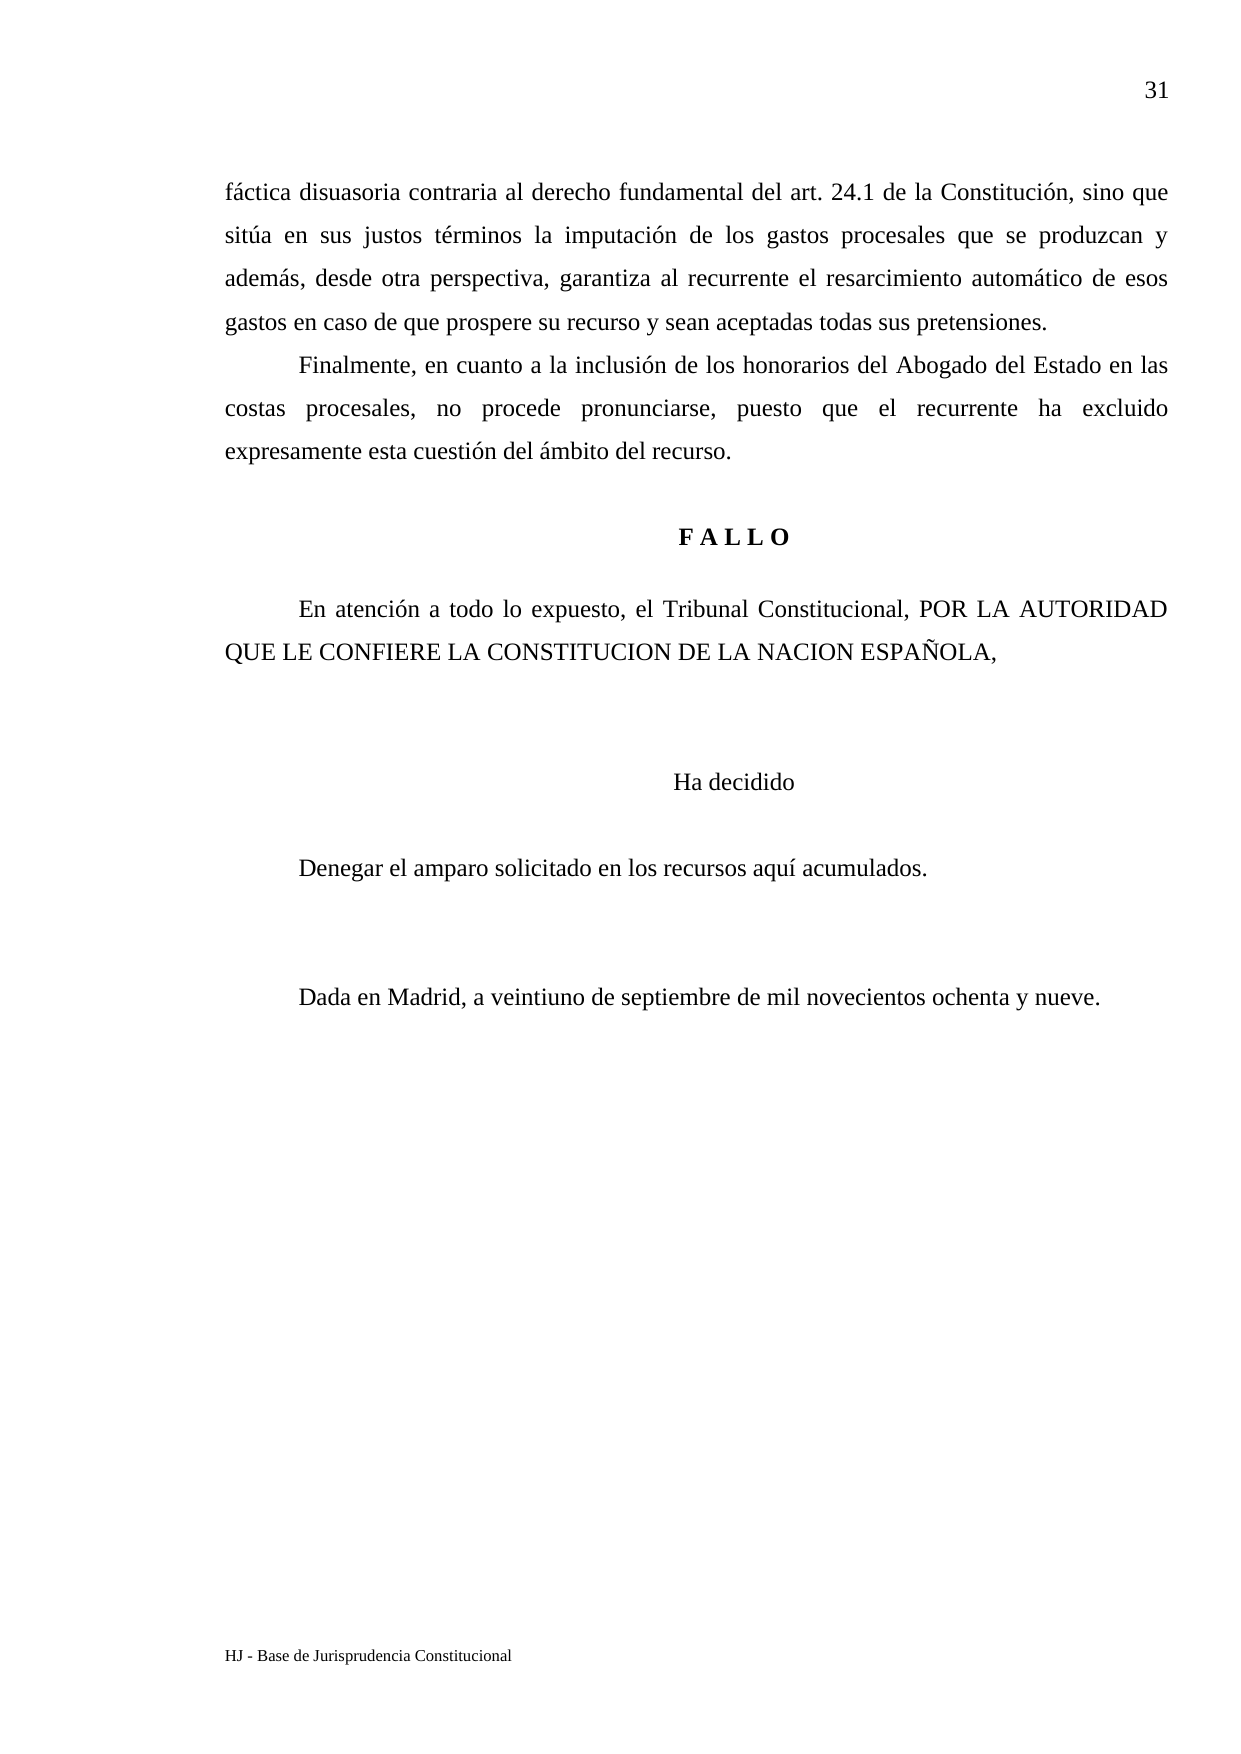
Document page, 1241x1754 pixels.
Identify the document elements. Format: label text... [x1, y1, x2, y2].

text Dada en Madrid, a veintiuno de septiembre de mil novecientos ochenta y nueve. [224, 982, 1169, 1011]
text En atención a todo lo expuesto, el Tribunal Constitucional, POR LA AUTORIDAD QUE LE CONFIERE LA CONSTITUCION DE LA NACION ESPAÑOLA, [224, 594, 1169, 666]
text Denegar el amparo solicitado en los recursos aquí acumulados. [224, 853, 1169, 882]
text Finalmente, en cuanto a la inclusión de los honorarios del Abogado del Estado en las costas procesales, no procede pronunciarse, puesto que el recurrente ha excluido expresamente esta cuestión del ámbito del recurso. [224, 350, 1169, 465]
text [224, 177, 1169, 335]
subtitle F A L L O [224, 522, 1169, 551]
text Ha decidido [224, 767, 1169, 795]
